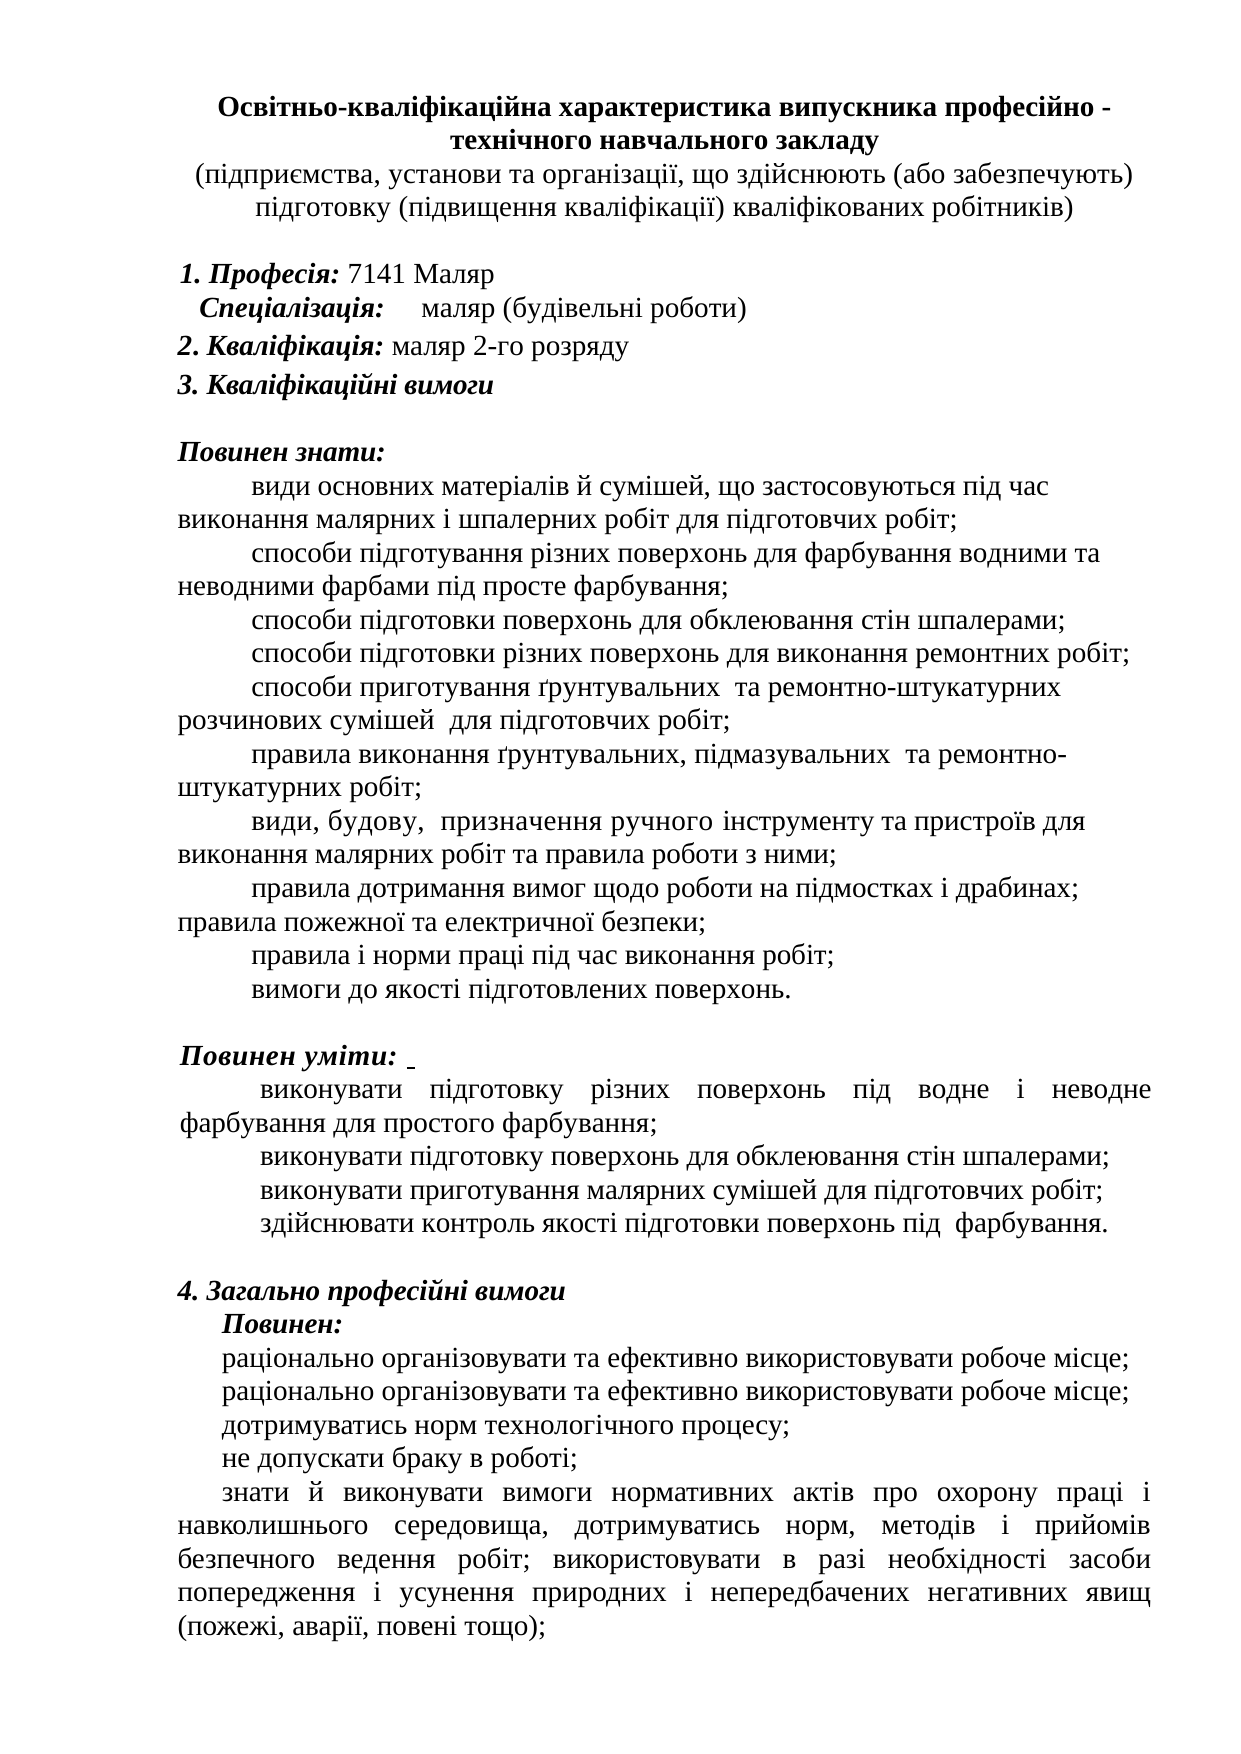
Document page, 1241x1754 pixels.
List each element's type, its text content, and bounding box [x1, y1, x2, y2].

text способи приготування ґрунтувальних та ремонтно-штукатурних розчинових сумішей для підготовчих робіт; [177, 669, 1152, 736]
text способи підготування різних поверхонь для фарбування водними та неводними фарбами під просте фарбування; [177, 535, 1152, 602]
text правила виконання ґрунтувальних, підмазувальних та ремонтно-штукатурних робіт; [177, 736, 1152, 803]
text знати й виконувати вимоги нормативних актів про охорону праці і навколишнього середовища, дотримуватись норм, методів і прийомів безпечного ведення робіт; використовувати в разі необхідності засоби попередження і усунення природних і непередбачених негативних явищ (пожежі, аварії, повені тощо); [177, 1474, 1152, 1642]
text Повинен уміти: [179, 1038, 1152, 1071]
text способи підготовки поверхонь для обклеювання стін шпалерами; [177, 602, 1152, 635]
text здійснювати контроль якості підготовки поверхонь під фарбування. [179, 1206, 1152, 1239]
text 3. Кваліфікаційні вимоги [177, 367, 1152, 401]
text 4. Загально професійні вимоги [177, 1273, 1152, 1306]
text дотримуватись норм технологічного процесу; [177, 1407, 1152, 1440]
text виконувати підготовку поверхонь для обклеювання стін шпалерами; [179, 1138, 1152, 1172]
text раціонально організовувати та ефективно використовувати робоче місце; [177, 1373, 1152, 1407]
text виконувати приготування малярних сумішей для підготовчих робіт; [179, 1172, 1152, 1206]
text 2. Кваліфікація: маляр 2-го розряду [177, 328, 1152, 362]
text Повинен: [177, 1306, 1152, 1340]
text Спеціалізація: маляр (будівельні роботи) [177, 290, 1152, 323]
text раціонально організовувати та ефективно використовувати робоче місце; [177, 1340, 1152, 1373]
text (підприємства, установи та організації, що здійснюють (або забезпечують) підготовку (підвищення кваліфікації) кваліфікованих робітників) [177, 156, 1152, 223]
text правила і норми праці під час виконання робіт; [177, 937, 1152, 971]
text не допускати браку в роботі; [177, 1440, 1152, 1474]
text види основних матеріалів й сумішей, що застосовуються під час виконання малярних і шпалерних робіт для підготовчих робіт; [177, 468, 1152, 535]
text виконувати підготовку різних поверхонь під водне і неводне фарбування для простого фарбування; [179, 1071, 1152, 1138]
text вимоги до якості підготовлених поверхонь. [177, 971, 1152, 1004]
text способи підготовки різних поверхонь для виконання ремонтних робіт; [177, 635, 1152, 669]
text види, будову, призначення ручного інструменту та пристроїв для виконання малярних робіт та правила роботи з ними; [177, 803, 1152, 870]
text правила дотримання вимог щодо роботи на підмостках і драбинах; правила пожежної та електричної безпеки; [177, 870, 1152, 937]
list Професія: 7141 Маляр [179, 256, 1152, 290]
text Повинен знати: [177, 434, 1152, 468]
text Освітньо-кваліфікаційна характеристика випускника професійно - технічного навчального закладу [177, 89, 1152, 156]
